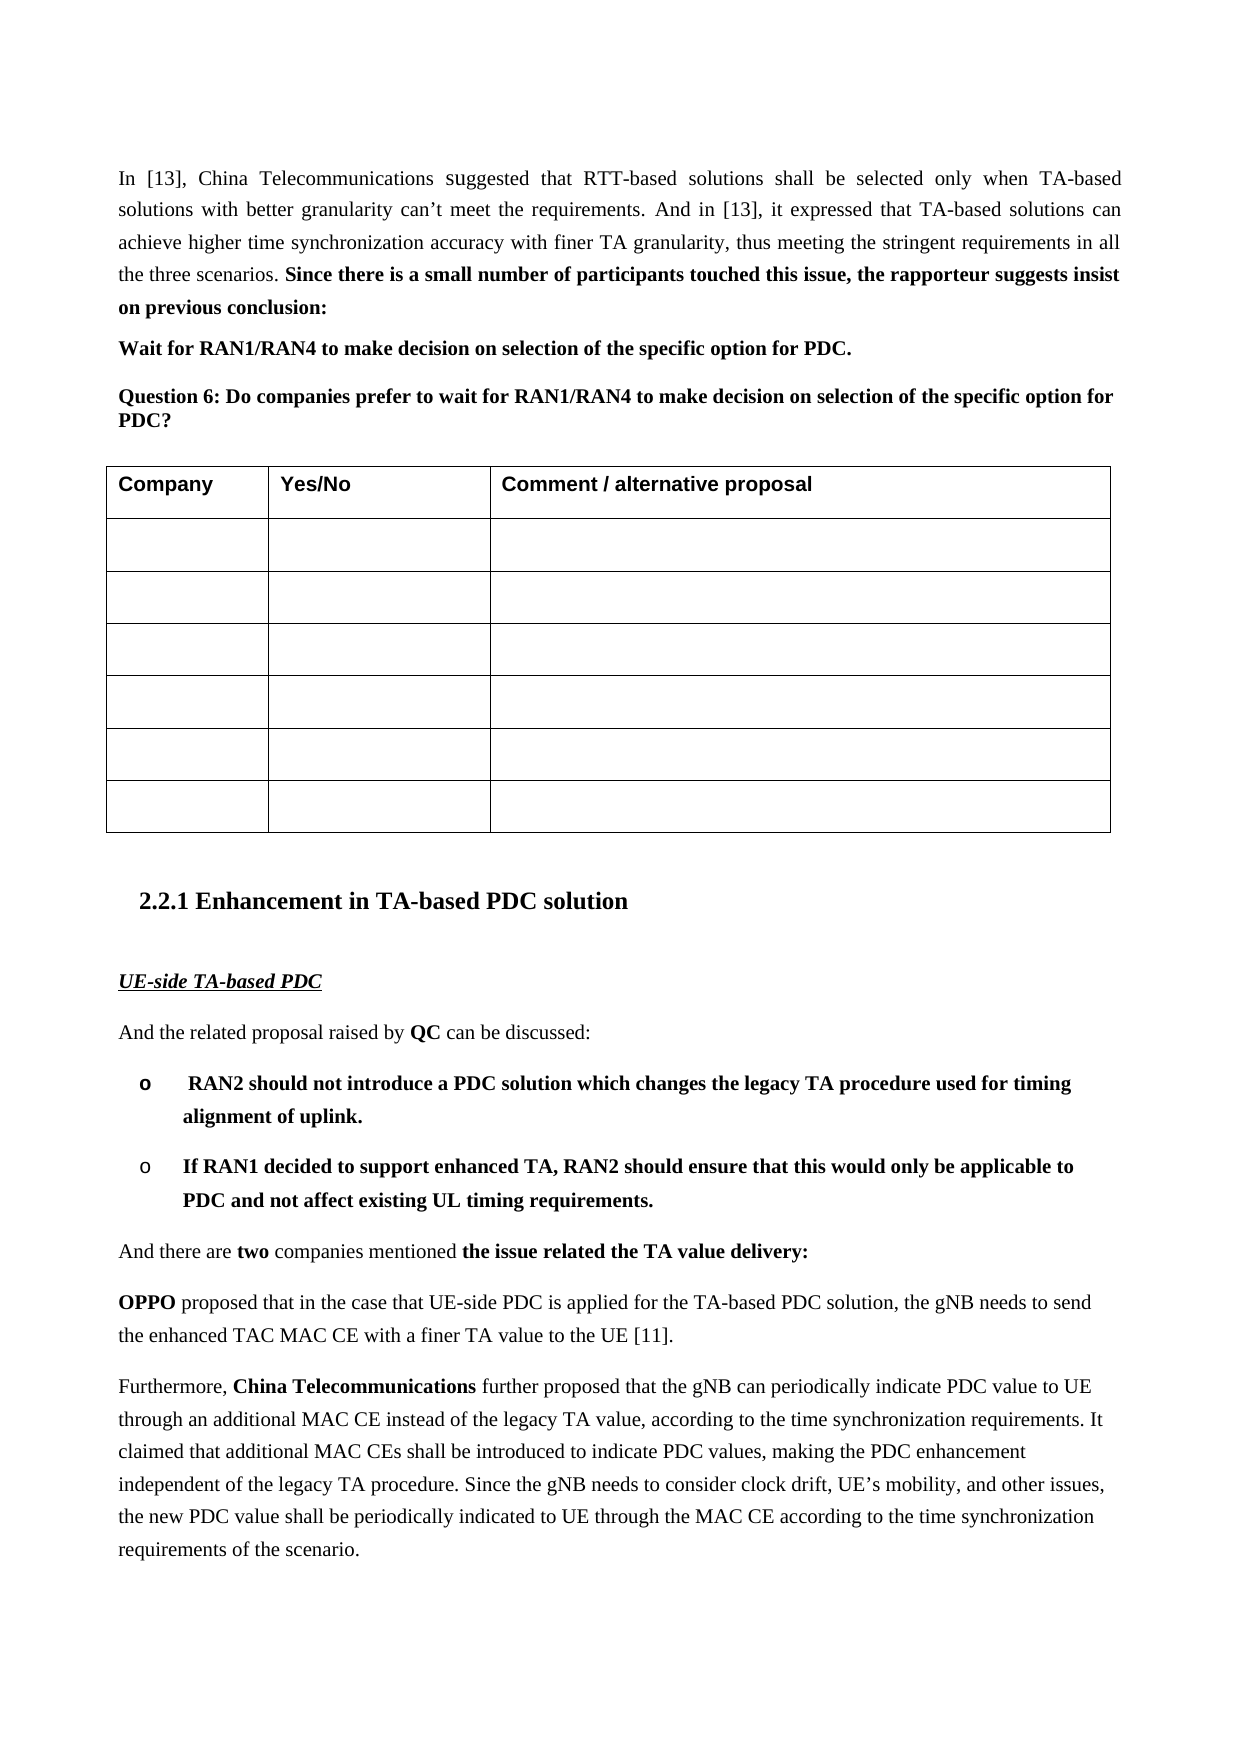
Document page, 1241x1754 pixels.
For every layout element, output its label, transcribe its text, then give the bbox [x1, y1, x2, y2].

table_cell [269, 676, 490, 727]
text UE-side TA-based PDC [118, 965, 1122, 997]
table_cell [107, 781, 268, 832]
table_cell [269, 729, 490, 780]
table_cell [491, 781, 1110, 832]
table_cell [107, 729, 268, 780]
table_cell [107, 676, 268, 727]
table_cell [269, 624, 490, 675]
text And the related proposal raised by QC can be discussed: [118, 1016, 1122, 1048]
table_header Comment / alternative proposal [491, 467, 1110, 518]
table_header Company [107, 467, 268, 518]
table_cell [269, 519, 490, 571]
table_cell [491, 624, 1110, 675]
table_cell [491, 729, 1110, 780]
table_cell [107, 519, 268, 571]
subtitle 2.2.1 Enhancement in TA-based PDC solution [139, 884, 1101, 917]
table_cell [269, 572, 490, 623]
table_cell [491, 519, 1110, 571]
table_cell [491, 572, 1110, 623]
text In [13], China Telecommunications suggested that RTT-based solutions shall be selected only when TA-based solutions with better granularity can’t meet the requirements. And in [13], it expressed that TA-based solutions can achieve higher time synchronization accuracy with finer TA granularity, thus meeting the stringent requirements in all the three scenarios. Since there is a small number of participants touched this issue, the rapporteur suggests insist on previous conclusion: [118, 161, 1122, 323]
text Wait for RAN1/RAN4 to make decision on selection of the specific option for PDC. [118, 336, 1122, 359]
list RAN2 should not introduce a PDC solution which changes the legacy TA procedure used for timing alignment of uplink. [139, 1067, 1122, 1132]
text Furthermore, China Telecommunications further proposed that the gNB can periodically indicate PDC value to UE through an additional MAC CE instead of the legacy TA value, according to the time synchronization requirements. It claimed that additional MAC CEs shall be introduced to indicate PDC values, making the PDC enhancement independent of the legacy TA procedure. Since the gNB needs to consider clock drift, UE’s mobility, and other issues, the new PDC value shall be periodically indicated to UE through the MAC CE according to the time synchronization requirements of the scenario. [118, 1370, 1122, 1565]
table_cell [107, 624, 268, 675]
text And there are two companies mentioned the issue related the TA value delivery: [118, 1235, 1122, 1267]
list If RAN1 decided to support enhanced TA, RAN2 should ensure that this would only be applicable to PDC and not affect existing UL timing requirements. [139, 1151, 1122, 1216]
text Question 6: Do companies prefer to wait for RAN1/RAN4 to make decision on selection of the specific option for PDC? [118, 384, 1122, 432]
table_cell [491, 676, 1110, 727]
table_header Yes/No [269, 467, 490, 518]
table_cell [269, 781, 490, 832]
table_cell [107, 572, 268, 623]
